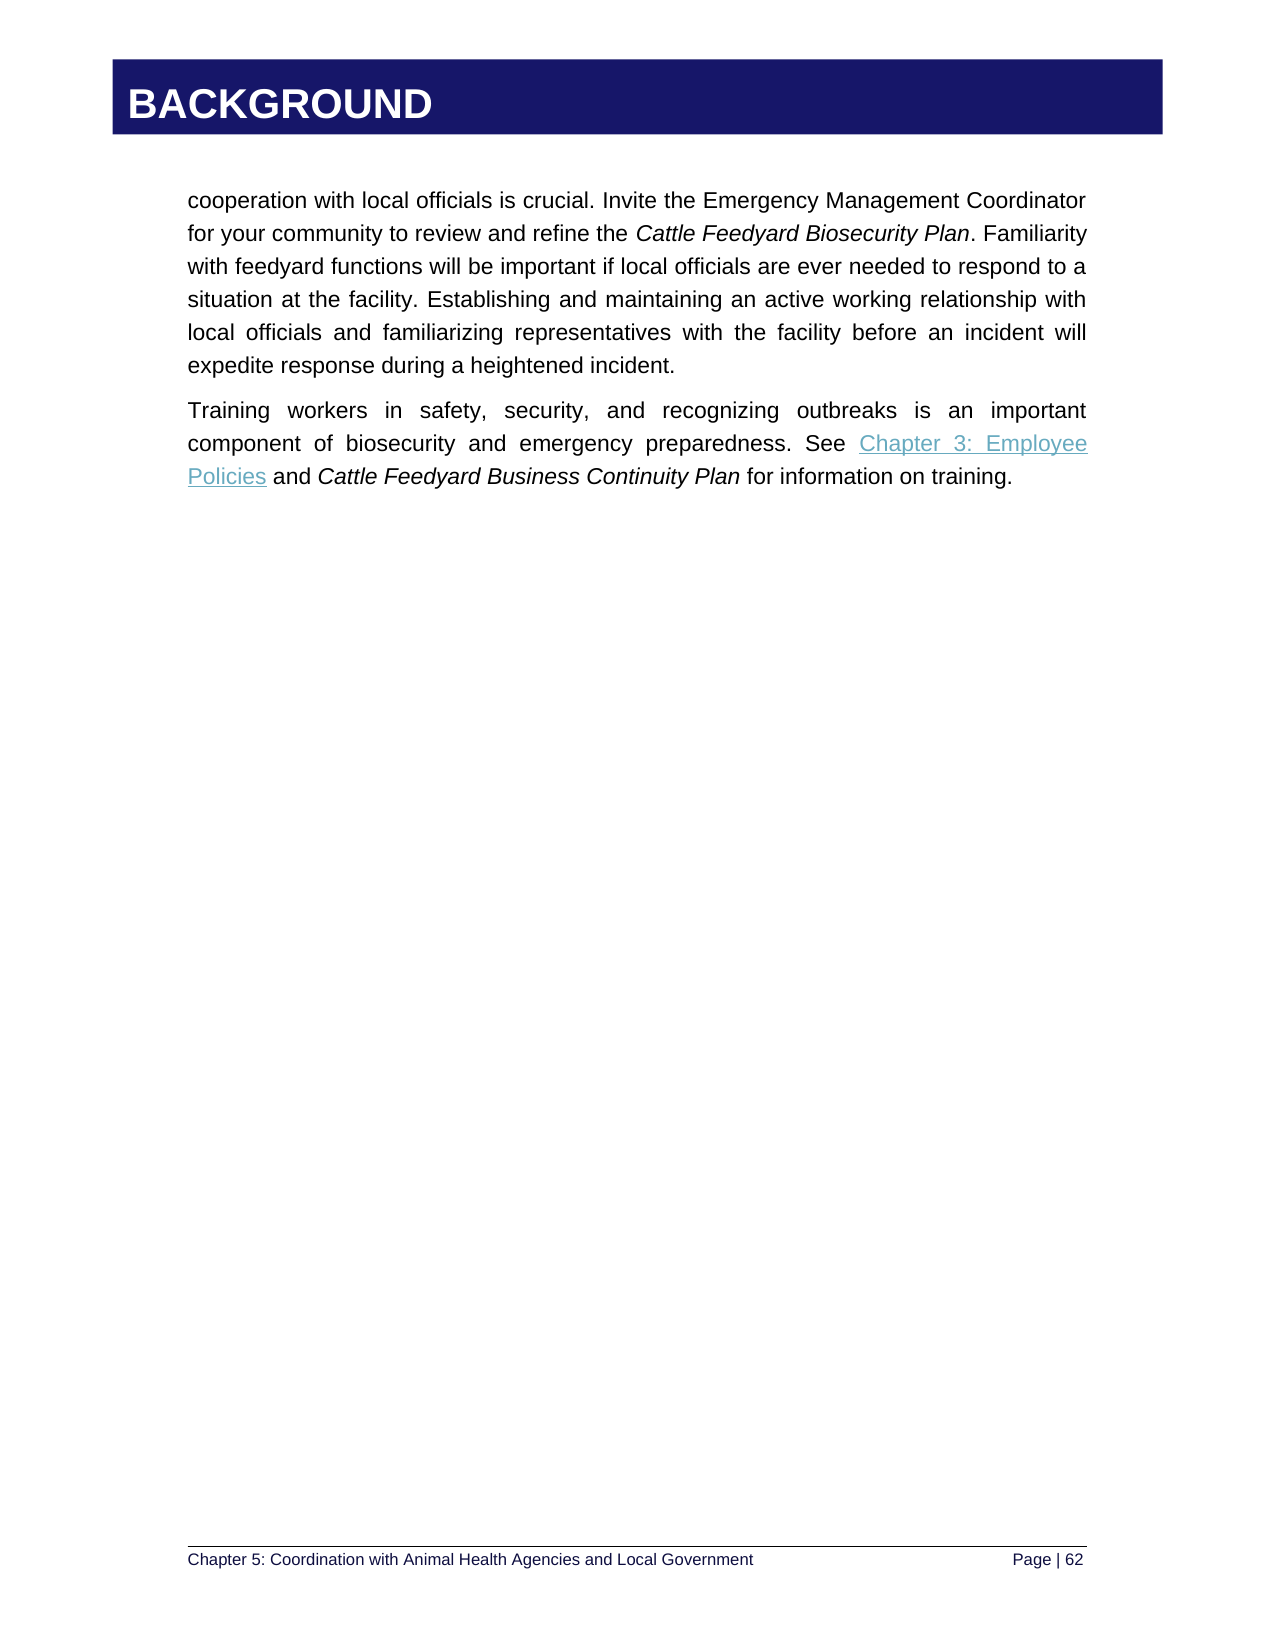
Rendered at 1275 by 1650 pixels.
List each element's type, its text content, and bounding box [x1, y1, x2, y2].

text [187, 187, 1087, 378]
text Training workers in safety, security, and recognizing outbreaks is an important component of biosecurity and emergency preparedness. See Chapter 3: Employee Policies and Cattle Feedyard Business Continuity Plan for information on training. [187, 397, 1087, 490]
